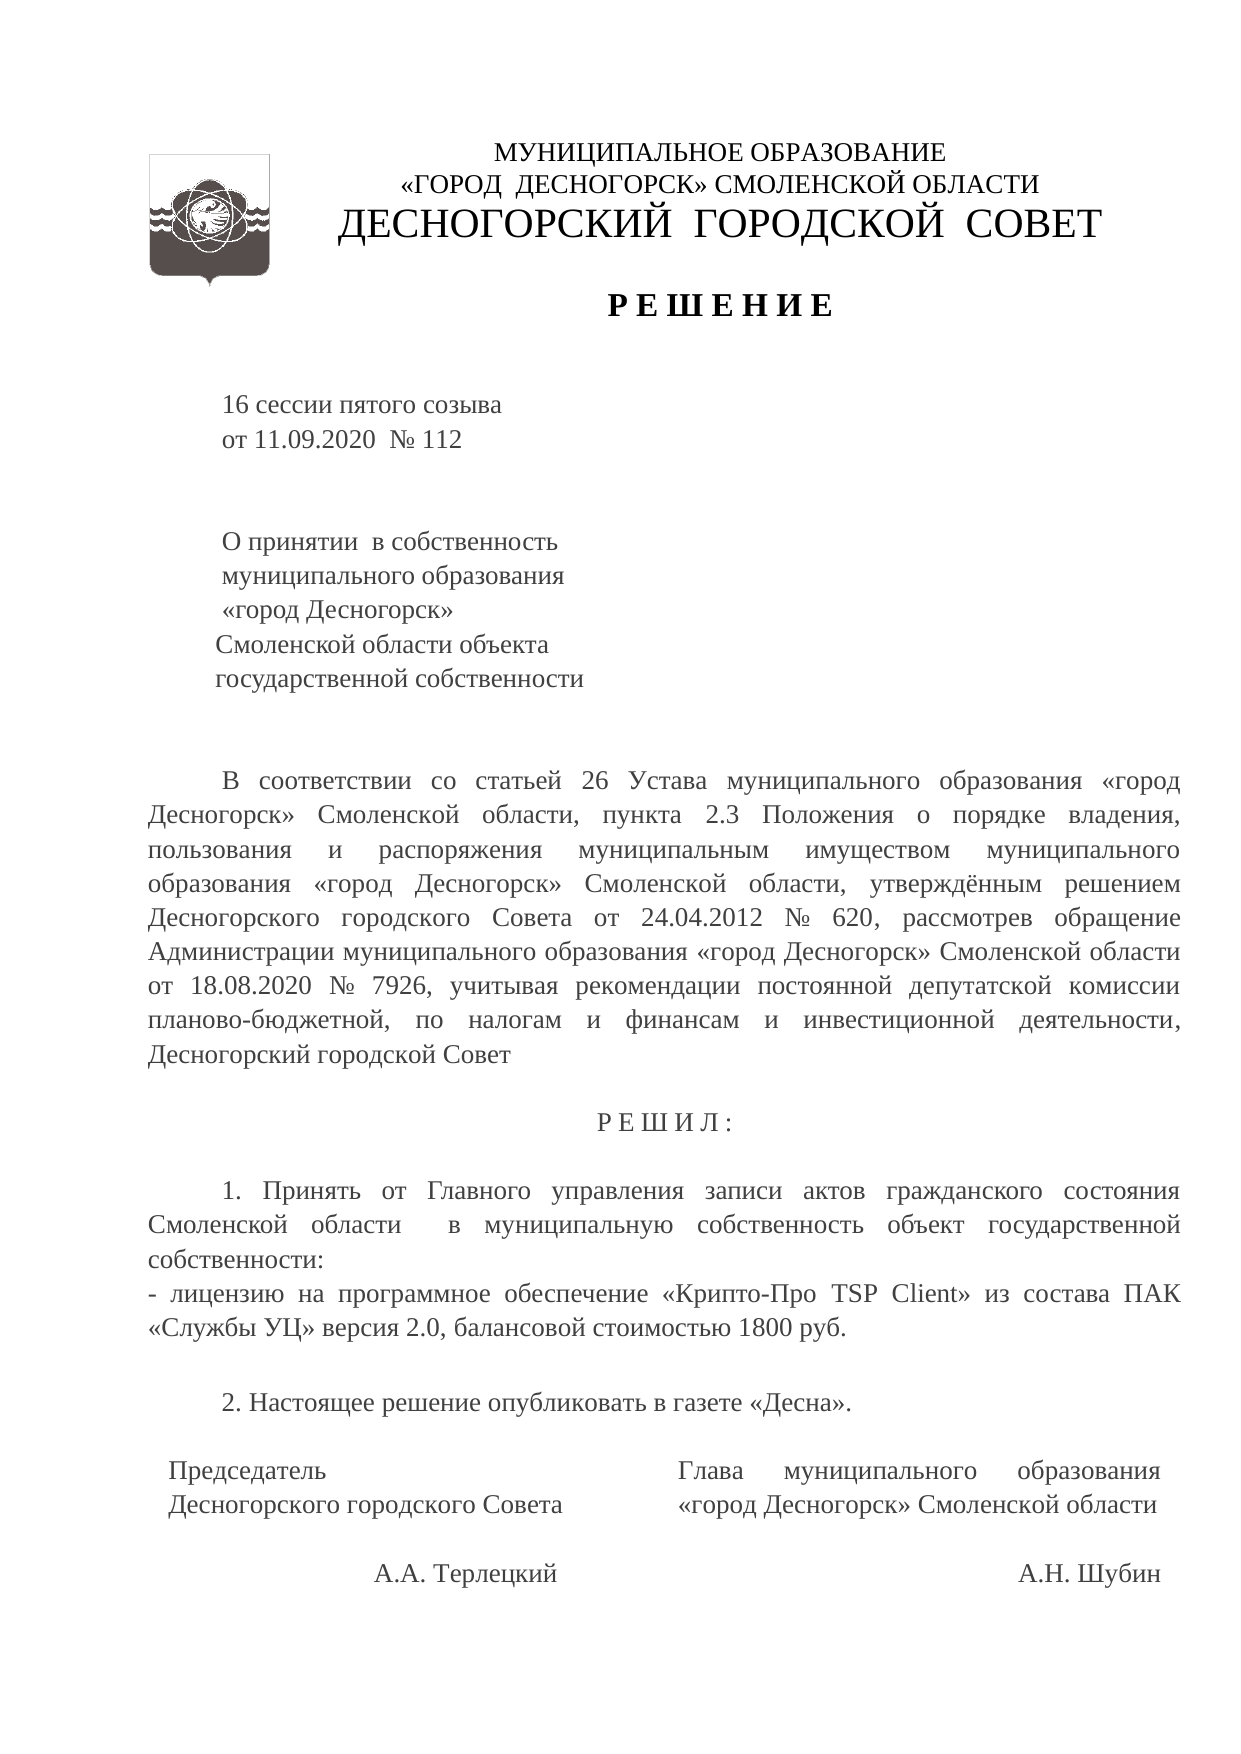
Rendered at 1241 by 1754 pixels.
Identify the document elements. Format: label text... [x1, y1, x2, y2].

text муниципального образования [148, 559, 1181, 591]
text 1. Принять от Главного управления записи актов гражданского состояния Смоленской области в муниципальную собственность объект государственной собственности: [148, 1174, 1181, 1274]
text Смоленской области объекта [148, 628, 1181, 659]
text «город Десногорск» [148, 594, 1181, 625]
table_header Председатель Десногорского городского Совета А.А. Терлецкий [157, 1454, 666, 1590]
text О принятии в собственность [148, 525, 1181, 556]
picture [147, 153, 271, 287]
text - лицензию на программное обеспечение «Крипто-Про TSP Client» из состава ПАК «Службы УЦ» версия 2.0, балансовой стоимостью 1800 руб. [148, 1277, 1181, 1342]
text РЕШИЛ: [148, 1106, 1181, 1137]
text от 11.09.2020 № 112 [148, 423, 1181, 454]
text 16 сессии пятого созыва [148, 389, 1181, 420]
table_header Глава муниципального образования «город Десногорск» Смоленской области А.Н. Шубин [666, 1454, 1172, 1590]
text В соответствии со статьей 26 Устава муниципального образования «город Десногорск» Смоленской области, пункта 2.3 Положения о порядке владения, пользования и распоряжения муниципальным имуществом муниципального образования «город Десногорск» Смоленской области, утверждённым решением Десногорского городского Совета от 24.04.2012 № 620, рассмотрев обращение Администрации муниципального образования «город Десногорск» Смоленской области от 18.08.2020 № 7926, учитывая рекомендации постоянной депутатской комиссии планово-бюджетной, по налогам и финансам и инвестиционной деятельности, Десногорский городской Совет [148, 764, 1181, 1069]
text государственной собственности [148, 662, 1181, 693]
text 2. Настоящее решение опубликовать в газете «Десна». [148, 1386, 1181, 1417]
